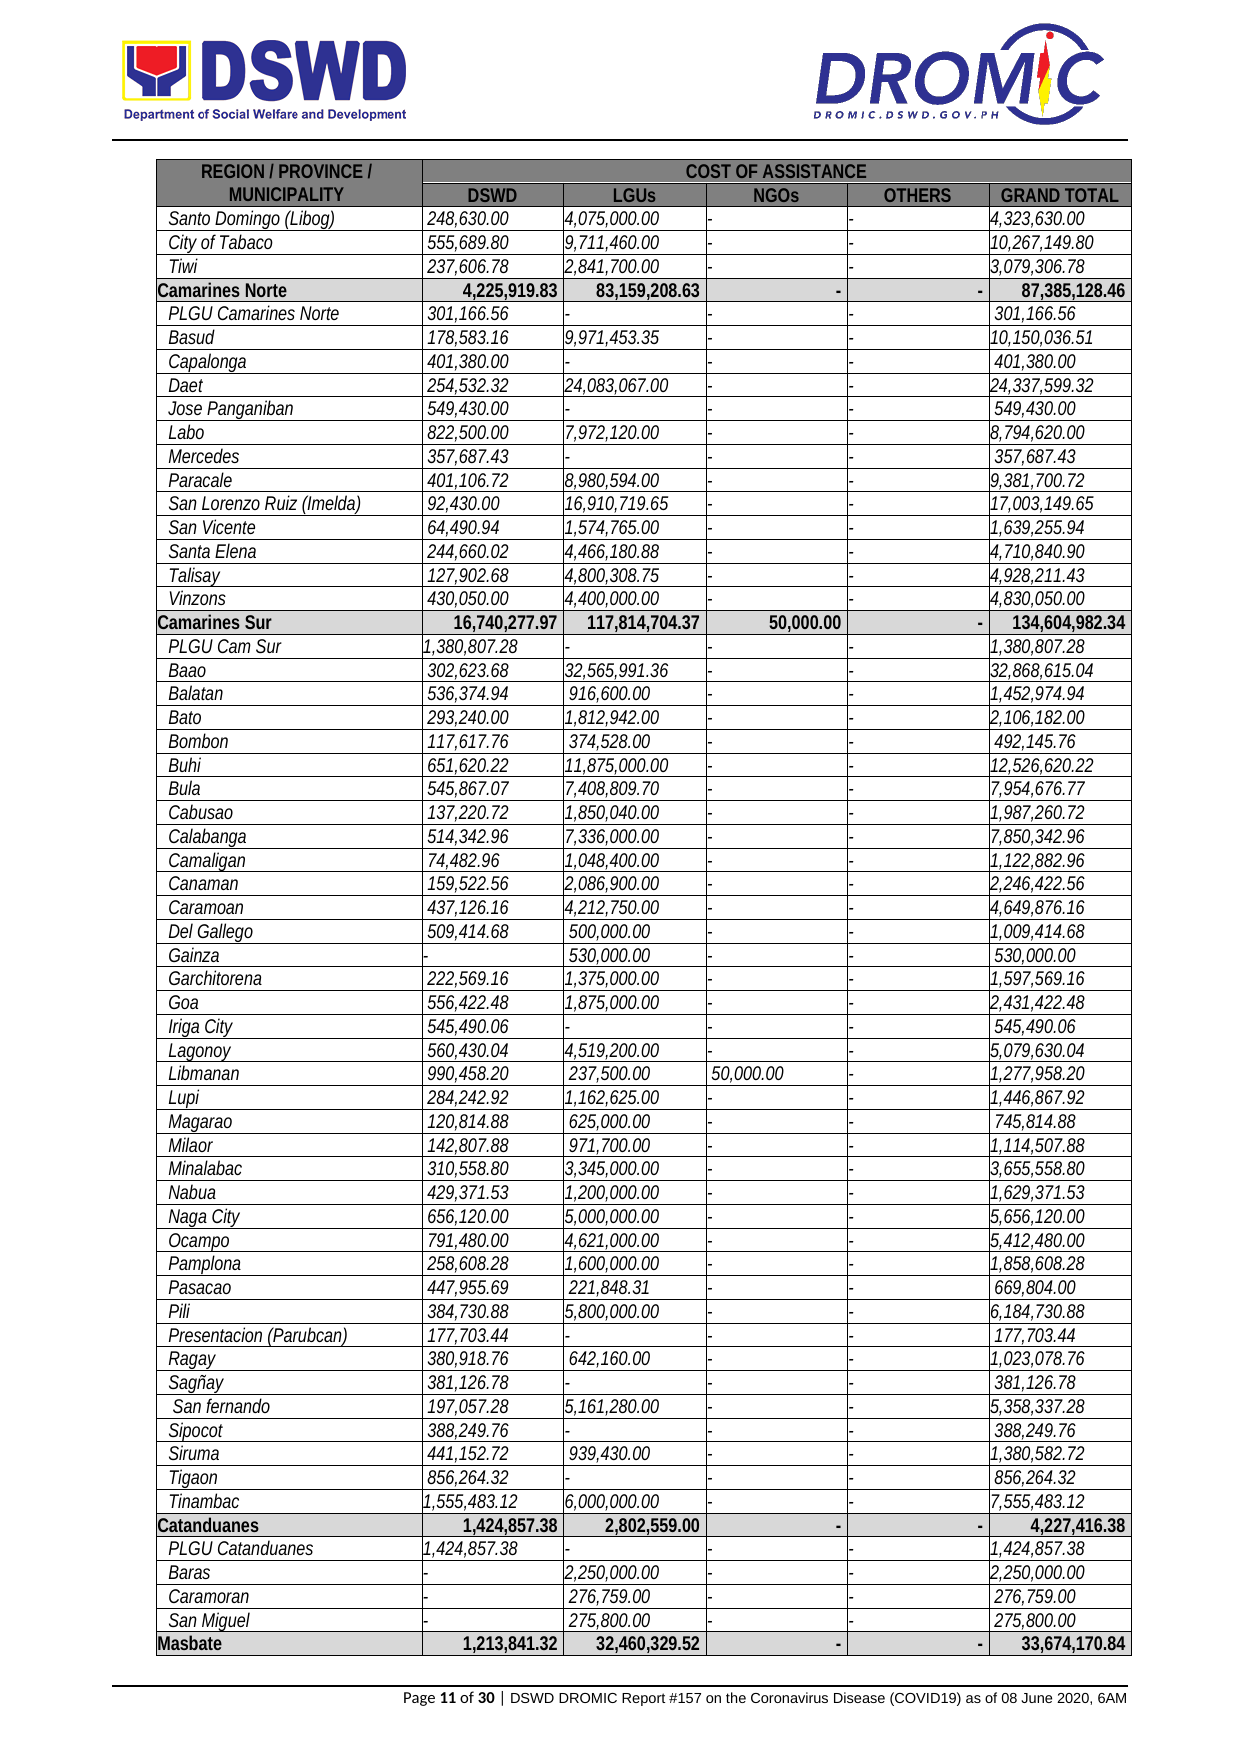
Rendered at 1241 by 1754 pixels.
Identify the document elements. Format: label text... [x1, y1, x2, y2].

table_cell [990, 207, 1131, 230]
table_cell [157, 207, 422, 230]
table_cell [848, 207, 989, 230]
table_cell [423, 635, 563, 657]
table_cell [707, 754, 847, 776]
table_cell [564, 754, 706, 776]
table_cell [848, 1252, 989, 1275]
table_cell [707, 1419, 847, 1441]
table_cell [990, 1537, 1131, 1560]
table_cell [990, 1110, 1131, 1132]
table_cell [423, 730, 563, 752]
table_header COST OF ASSISTANCE [423, 160, 1131, 182]
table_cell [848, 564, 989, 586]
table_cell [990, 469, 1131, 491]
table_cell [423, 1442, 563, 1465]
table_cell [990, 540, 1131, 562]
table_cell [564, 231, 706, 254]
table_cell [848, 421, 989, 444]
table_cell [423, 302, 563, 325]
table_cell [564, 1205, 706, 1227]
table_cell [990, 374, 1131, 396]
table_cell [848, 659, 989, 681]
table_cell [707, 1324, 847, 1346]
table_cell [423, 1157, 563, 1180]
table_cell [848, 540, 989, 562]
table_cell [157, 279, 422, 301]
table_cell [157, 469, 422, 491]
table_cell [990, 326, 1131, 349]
table_cell NGOs [707, 184, 847, 206]
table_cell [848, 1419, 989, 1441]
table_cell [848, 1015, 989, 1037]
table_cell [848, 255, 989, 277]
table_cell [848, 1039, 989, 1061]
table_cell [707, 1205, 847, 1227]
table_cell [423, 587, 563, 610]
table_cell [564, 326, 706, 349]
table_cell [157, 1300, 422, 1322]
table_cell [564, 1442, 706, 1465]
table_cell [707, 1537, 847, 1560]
picture [781, 23, 1133, 125]
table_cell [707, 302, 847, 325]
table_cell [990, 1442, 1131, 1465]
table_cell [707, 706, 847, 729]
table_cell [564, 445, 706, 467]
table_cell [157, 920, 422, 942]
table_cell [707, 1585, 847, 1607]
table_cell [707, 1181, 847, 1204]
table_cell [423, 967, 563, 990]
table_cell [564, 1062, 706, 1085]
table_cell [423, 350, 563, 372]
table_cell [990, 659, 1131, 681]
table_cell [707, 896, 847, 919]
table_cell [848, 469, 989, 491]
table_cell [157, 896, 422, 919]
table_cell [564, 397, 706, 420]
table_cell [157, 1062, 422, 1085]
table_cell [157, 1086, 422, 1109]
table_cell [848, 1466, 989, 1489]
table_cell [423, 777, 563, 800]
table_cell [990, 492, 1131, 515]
table_cell LGUs [564, 184, 706, 206]
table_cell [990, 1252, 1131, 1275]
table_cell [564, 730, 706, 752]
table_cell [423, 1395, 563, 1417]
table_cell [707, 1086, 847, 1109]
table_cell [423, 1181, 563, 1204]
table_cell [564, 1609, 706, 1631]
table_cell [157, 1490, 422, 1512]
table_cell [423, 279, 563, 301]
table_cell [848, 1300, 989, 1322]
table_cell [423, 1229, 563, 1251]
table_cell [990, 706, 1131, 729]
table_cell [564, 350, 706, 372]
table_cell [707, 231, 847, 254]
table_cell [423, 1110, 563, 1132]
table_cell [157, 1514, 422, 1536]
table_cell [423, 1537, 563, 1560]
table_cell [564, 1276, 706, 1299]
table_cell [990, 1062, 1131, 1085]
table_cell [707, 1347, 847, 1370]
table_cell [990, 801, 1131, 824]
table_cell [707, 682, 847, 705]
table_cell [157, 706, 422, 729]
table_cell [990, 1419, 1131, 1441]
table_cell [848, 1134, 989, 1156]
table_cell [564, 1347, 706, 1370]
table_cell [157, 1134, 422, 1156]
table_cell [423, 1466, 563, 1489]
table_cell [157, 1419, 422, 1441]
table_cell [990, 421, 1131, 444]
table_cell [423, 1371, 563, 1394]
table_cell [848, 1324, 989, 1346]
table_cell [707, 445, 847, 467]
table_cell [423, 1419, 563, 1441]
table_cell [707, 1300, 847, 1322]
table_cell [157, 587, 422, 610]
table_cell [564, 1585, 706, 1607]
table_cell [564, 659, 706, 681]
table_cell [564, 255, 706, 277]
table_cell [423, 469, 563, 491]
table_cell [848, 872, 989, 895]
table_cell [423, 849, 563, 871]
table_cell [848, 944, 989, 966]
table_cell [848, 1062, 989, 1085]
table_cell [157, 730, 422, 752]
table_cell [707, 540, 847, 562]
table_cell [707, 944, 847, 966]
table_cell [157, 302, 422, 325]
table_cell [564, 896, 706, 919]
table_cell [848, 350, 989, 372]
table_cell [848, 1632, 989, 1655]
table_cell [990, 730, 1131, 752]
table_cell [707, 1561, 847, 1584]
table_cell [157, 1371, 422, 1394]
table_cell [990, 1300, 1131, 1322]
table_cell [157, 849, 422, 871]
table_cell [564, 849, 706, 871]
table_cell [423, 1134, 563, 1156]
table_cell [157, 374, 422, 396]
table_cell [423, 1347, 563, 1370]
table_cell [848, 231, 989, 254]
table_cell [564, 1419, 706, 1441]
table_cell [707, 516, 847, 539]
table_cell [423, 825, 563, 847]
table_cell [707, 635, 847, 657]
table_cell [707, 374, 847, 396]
picture [112, 37, 417, 125]
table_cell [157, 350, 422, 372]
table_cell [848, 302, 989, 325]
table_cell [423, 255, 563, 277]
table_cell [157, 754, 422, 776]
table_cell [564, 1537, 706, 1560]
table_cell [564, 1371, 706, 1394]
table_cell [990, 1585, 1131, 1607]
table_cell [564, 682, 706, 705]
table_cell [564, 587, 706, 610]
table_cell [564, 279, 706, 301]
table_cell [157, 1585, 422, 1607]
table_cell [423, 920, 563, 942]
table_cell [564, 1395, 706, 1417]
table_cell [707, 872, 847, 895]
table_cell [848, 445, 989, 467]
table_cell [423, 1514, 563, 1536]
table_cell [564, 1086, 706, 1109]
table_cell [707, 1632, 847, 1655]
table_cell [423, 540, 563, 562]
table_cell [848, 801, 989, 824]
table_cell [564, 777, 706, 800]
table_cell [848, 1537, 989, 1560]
table_cell DSWD [423, 184, 563, 206]
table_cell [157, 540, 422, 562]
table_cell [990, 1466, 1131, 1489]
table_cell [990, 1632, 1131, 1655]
table_cell OTHERS [848, 184, 989, 206]
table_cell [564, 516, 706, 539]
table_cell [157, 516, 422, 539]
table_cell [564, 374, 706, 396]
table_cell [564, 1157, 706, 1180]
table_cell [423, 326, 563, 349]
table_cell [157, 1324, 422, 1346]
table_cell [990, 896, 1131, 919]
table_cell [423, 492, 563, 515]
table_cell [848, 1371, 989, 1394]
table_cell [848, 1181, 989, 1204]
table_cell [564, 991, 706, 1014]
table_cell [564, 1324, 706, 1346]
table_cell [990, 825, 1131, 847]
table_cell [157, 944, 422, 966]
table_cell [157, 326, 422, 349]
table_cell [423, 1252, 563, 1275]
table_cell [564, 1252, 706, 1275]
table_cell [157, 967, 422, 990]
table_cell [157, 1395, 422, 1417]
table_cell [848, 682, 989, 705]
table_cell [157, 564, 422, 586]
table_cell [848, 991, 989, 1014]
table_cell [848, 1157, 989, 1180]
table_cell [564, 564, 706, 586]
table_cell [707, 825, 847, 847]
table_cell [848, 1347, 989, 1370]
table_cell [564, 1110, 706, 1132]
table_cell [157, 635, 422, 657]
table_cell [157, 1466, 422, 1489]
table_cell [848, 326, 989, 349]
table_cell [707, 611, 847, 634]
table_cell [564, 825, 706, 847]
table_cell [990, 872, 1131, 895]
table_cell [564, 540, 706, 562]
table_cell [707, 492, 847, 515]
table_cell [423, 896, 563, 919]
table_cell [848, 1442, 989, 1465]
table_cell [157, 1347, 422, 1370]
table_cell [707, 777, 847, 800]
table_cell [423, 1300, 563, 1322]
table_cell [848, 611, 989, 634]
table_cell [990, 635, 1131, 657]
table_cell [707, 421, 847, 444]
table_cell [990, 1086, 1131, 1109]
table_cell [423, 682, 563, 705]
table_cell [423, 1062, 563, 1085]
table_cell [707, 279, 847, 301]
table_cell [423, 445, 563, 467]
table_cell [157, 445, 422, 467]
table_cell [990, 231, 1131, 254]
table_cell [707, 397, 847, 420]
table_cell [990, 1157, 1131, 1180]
table_cell GRAND TOTAL [990, 184, 1131, 206]
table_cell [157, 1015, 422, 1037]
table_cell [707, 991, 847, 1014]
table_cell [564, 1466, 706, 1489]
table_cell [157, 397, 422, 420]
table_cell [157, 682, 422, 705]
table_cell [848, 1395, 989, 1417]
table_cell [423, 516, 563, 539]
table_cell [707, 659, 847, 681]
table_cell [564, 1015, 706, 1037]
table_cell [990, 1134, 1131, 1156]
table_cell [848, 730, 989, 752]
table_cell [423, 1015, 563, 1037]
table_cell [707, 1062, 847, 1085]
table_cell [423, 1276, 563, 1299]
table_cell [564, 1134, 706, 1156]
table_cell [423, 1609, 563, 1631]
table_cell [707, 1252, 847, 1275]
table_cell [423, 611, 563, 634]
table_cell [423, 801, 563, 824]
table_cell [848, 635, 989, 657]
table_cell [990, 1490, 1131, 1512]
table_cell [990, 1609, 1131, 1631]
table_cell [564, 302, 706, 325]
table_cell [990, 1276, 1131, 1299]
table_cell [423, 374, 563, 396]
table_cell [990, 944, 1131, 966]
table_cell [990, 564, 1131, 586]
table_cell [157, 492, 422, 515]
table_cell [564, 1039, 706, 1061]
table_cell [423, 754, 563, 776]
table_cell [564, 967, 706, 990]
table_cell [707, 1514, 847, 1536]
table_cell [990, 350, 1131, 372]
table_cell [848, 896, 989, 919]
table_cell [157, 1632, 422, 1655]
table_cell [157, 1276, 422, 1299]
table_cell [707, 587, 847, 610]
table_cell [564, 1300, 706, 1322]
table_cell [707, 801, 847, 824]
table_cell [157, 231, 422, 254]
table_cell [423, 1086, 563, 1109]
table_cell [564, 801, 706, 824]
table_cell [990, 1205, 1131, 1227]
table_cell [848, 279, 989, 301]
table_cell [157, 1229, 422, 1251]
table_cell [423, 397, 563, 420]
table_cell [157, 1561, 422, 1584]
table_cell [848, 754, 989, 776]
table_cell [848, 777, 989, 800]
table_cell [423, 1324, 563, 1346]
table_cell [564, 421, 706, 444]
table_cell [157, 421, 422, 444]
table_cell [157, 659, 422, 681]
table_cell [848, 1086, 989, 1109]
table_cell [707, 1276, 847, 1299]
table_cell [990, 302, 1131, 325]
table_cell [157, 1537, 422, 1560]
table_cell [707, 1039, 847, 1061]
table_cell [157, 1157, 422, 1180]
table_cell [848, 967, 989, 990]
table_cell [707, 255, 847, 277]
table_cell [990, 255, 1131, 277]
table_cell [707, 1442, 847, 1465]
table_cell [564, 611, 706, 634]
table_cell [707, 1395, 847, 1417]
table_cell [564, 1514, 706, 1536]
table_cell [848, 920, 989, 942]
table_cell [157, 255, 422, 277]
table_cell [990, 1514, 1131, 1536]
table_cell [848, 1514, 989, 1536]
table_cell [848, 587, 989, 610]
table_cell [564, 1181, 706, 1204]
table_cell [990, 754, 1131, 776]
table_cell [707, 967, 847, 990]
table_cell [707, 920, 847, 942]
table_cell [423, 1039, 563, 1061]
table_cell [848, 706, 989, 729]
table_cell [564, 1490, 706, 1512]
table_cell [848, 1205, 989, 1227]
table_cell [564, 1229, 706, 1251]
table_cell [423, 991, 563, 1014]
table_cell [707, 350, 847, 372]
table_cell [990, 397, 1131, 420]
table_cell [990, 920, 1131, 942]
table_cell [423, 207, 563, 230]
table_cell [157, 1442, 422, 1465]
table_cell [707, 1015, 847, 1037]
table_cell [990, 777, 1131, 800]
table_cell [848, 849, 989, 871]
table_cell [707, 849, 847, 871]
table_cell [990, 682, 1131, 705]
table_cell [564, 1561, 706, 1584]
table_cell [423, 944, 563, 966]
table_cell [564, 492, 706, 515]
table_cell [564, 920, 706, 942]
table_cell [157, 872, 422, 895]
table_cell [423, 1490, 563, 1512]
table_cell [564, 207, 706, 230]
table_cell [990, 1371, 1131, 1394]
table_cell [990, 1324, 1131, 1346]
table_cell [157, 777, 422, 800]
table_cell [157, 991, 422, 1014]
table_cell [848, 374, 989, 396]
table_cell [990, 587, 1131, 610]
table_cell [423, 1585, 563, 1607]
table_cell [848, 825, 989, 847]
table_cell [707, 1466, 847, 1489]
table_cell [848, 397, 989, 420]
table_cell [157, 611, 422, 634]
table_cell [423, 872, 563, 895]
table_header REGION / PROVINCE / MUNICIPALITY [157, 160, 422, 206]
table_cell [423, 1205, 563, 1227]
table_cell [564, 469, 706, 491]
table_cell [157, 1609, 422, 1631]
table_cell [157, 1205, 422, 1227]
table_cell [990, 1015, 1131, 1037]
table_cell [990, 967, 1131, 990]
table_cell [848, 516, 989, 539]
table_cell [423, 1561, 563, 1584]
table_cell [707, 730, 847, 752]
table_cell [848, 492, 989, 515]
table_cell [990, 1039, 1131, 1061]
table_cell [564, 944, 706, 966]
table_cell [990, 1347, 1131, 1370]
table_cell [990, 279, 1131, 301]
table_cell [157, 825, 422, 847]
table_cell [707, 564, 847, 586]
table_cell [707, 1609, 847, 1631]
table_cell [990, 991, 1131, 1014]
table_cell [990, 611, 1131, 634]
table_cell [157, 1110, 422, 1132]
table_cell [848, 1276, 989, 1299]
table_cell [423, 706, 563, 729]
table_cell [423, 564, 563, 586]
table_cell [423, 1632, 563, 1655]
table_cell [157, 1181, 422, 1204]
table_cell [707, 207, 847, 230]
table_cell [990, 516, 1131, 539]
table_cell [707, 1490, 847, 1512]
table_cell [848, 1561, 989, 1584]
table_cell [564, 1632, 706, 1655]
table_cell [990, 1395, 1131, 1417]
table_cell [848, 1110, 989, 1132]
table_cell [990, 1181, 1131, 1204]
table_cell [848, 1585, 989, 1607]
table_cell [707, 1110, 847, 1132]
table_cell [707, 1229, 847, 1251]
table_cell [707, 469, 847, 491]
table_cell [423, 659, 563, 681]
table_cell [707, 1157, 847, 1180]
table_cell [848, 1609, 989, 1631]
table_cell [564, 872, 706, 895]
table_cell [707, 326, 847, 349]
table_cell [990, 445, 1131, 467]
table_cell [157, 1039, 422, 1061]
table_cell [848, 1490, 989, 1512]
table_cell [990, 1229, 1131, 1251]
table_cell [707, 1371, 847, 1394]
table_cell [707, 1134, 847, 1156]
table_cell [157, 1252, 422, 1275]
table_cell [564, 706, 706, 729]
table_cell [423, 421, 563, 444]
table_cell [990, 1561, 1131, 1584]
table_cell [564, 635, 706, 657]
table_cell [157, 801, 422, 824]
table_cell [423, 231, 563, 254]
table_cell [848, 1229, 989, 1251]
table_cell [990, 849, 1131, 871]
